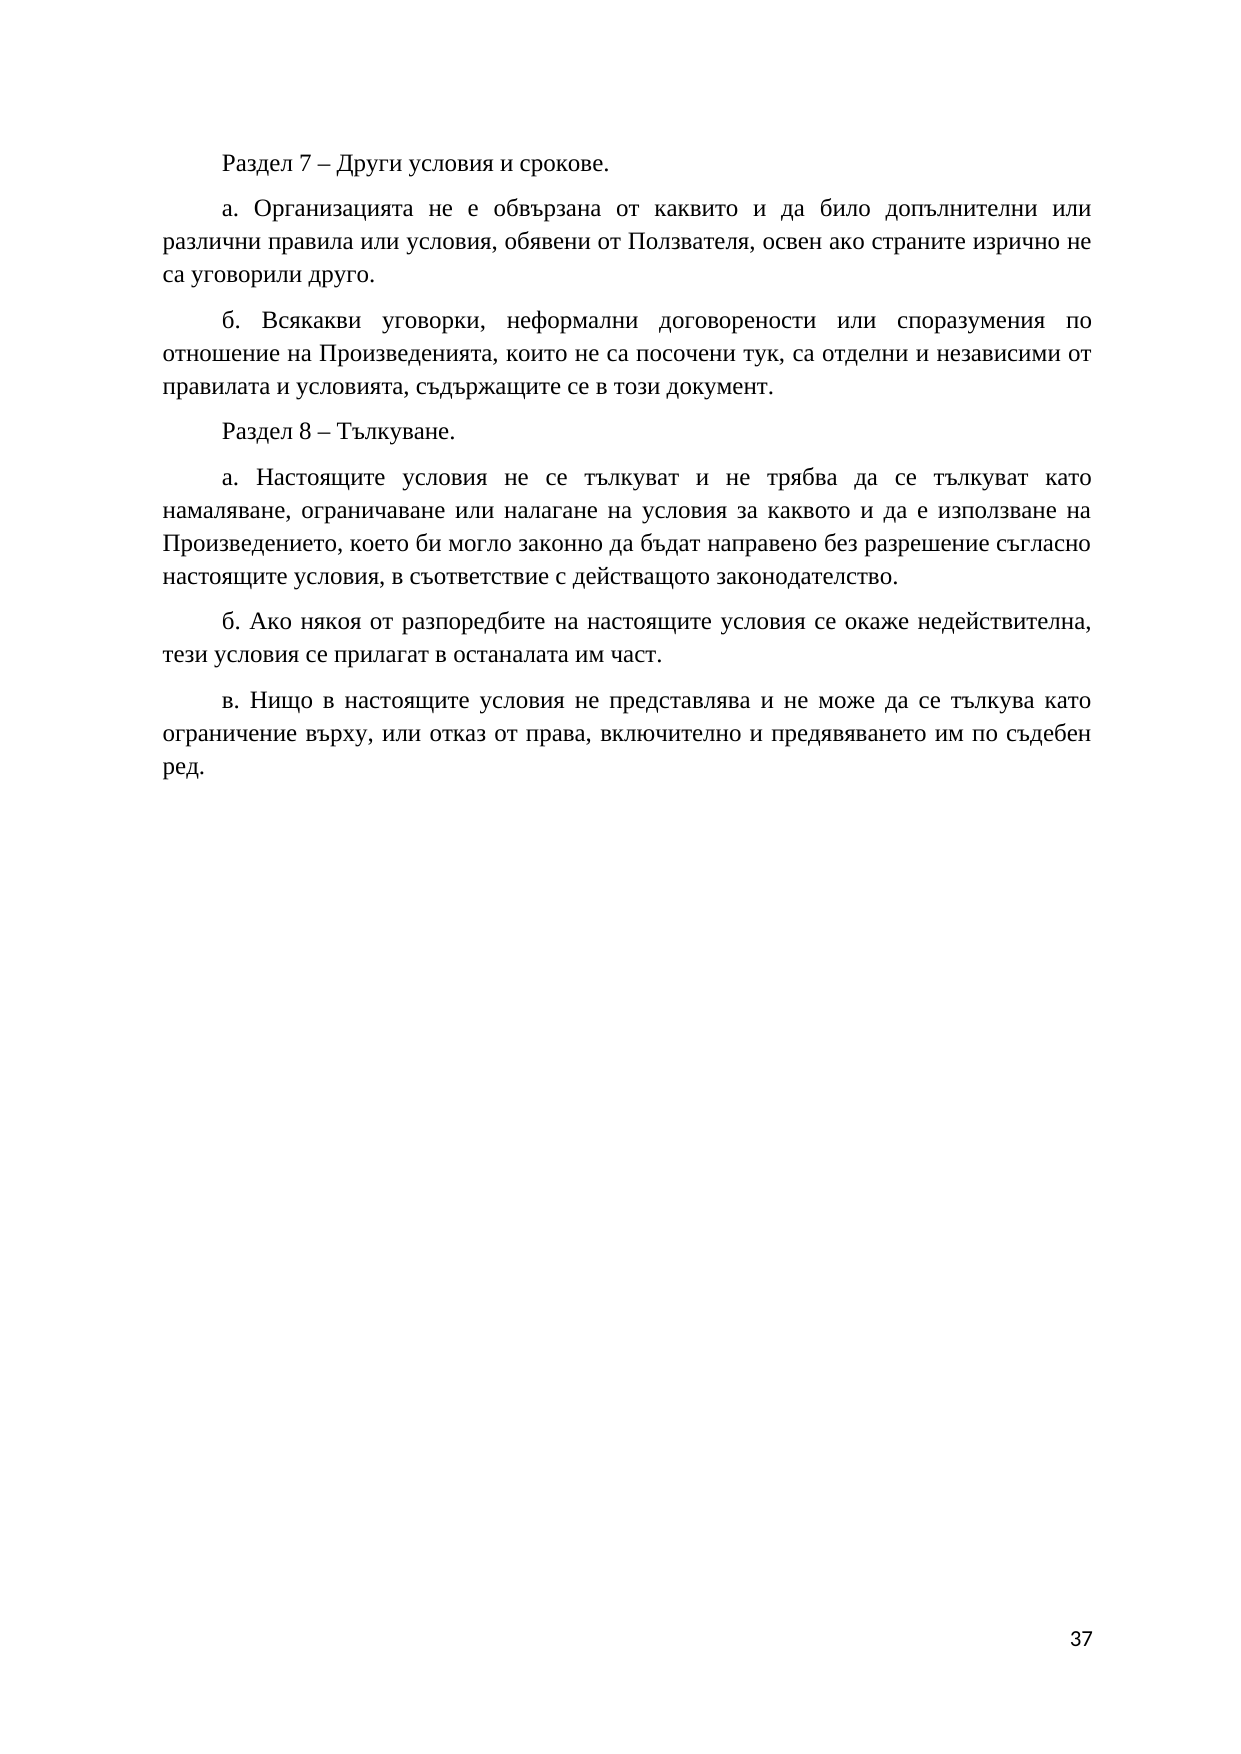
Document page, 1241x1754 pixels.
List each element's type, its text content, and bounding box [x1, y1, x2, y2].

text Раздел 8 – Тълкуване. [162, 416, 1093, 445]
text а. Организацията не е обвързана от каквито и да било допълнителни или различни правила или условия, обявени от Ползвателя, освен ако страните изрично не са уговорили друго. [162, 193, 1093, 288]
text a. Настоящите условия не се тълкуват и не трябва да се тълкуват като намаляване, ограничаване или налагане на условия за каквото и да е използване на Произведението, което би могло законно да бъдат направено без разрешение съгласно настоящите условия, в съответствие с действащото законодателство. [162, 462, 1093, 589]
text б. Всякакви уговорки, неформални договорености или споразумения по отношение на Произведенията, които не са посочени тук, са отделни и независими от правилата и условията, съдържащите се в този документ. [162, 305, 1093, 399]
text б. Ако някоя от разпоредбите на настоящите условия се окаже недействителна, тези условия се прилагат в останалата им част. [162, 606, 1093, 668]
text в. Нищо в настоящите условия не представлява и не може да се тълкува като ограничение върху, или отказ от права, включително и предявяването им по съдебен ред. [162, 685, 1093, 780]
text Раздел 7 – Други условия и срокове. [162, 148, 1093, 176]
